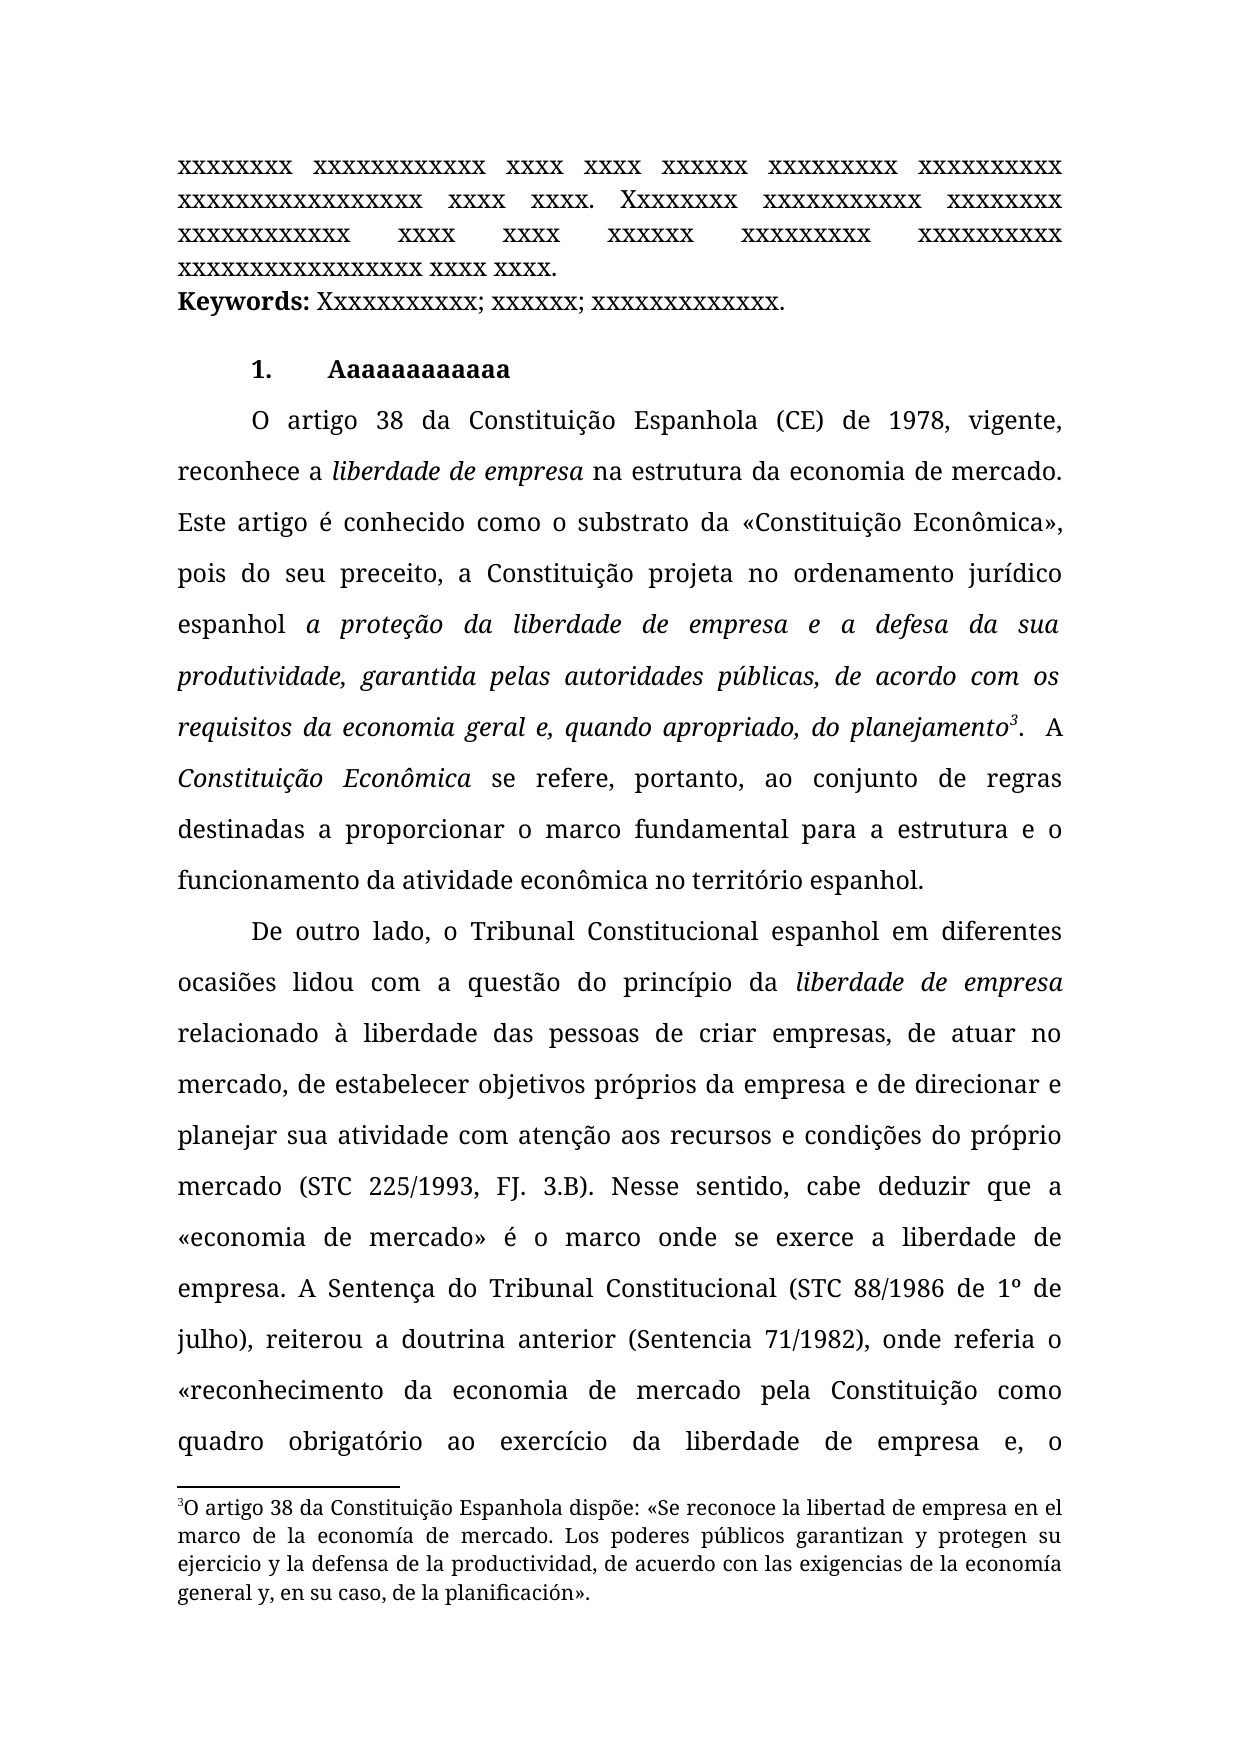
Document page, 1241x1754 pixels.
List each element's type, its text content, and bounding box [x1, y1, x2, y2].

text O artigo 38 da Constituição Espanhola (CE) de 1978, vigente, reconhece a liberdade de empresa na estrutura da economia de mercado. Este artigo é conhecido como o substrato da «Constituição Econômica», pois do seu preceito, a Constituição projeta no ordenamento jurídico espanhol a proteção da liberdade de empresa e a defesa da sua produtividade, garantida pelas autoridades públicas, de acordo com os requisitos da economia geral e, quando apropriado, do planejamento. A Constituição Econômica se refere, portanto, ao conjunto de regras destinadas a proporcionar o marco fundamental para a estrutura e o funcionamento da atividade econômica no território espanhol. [177, 403, 1063, 896]
list Aaaaaaaaaaaa [177, 352, 1063, 386]
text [177, 913, 1063, 1458]
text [177, 148, 1063, 284]
text Keywords: Xxxxxxxxxxx; xxxxxx; xxxxxxxxxxxxx. [177, 284, 1063, 318]
